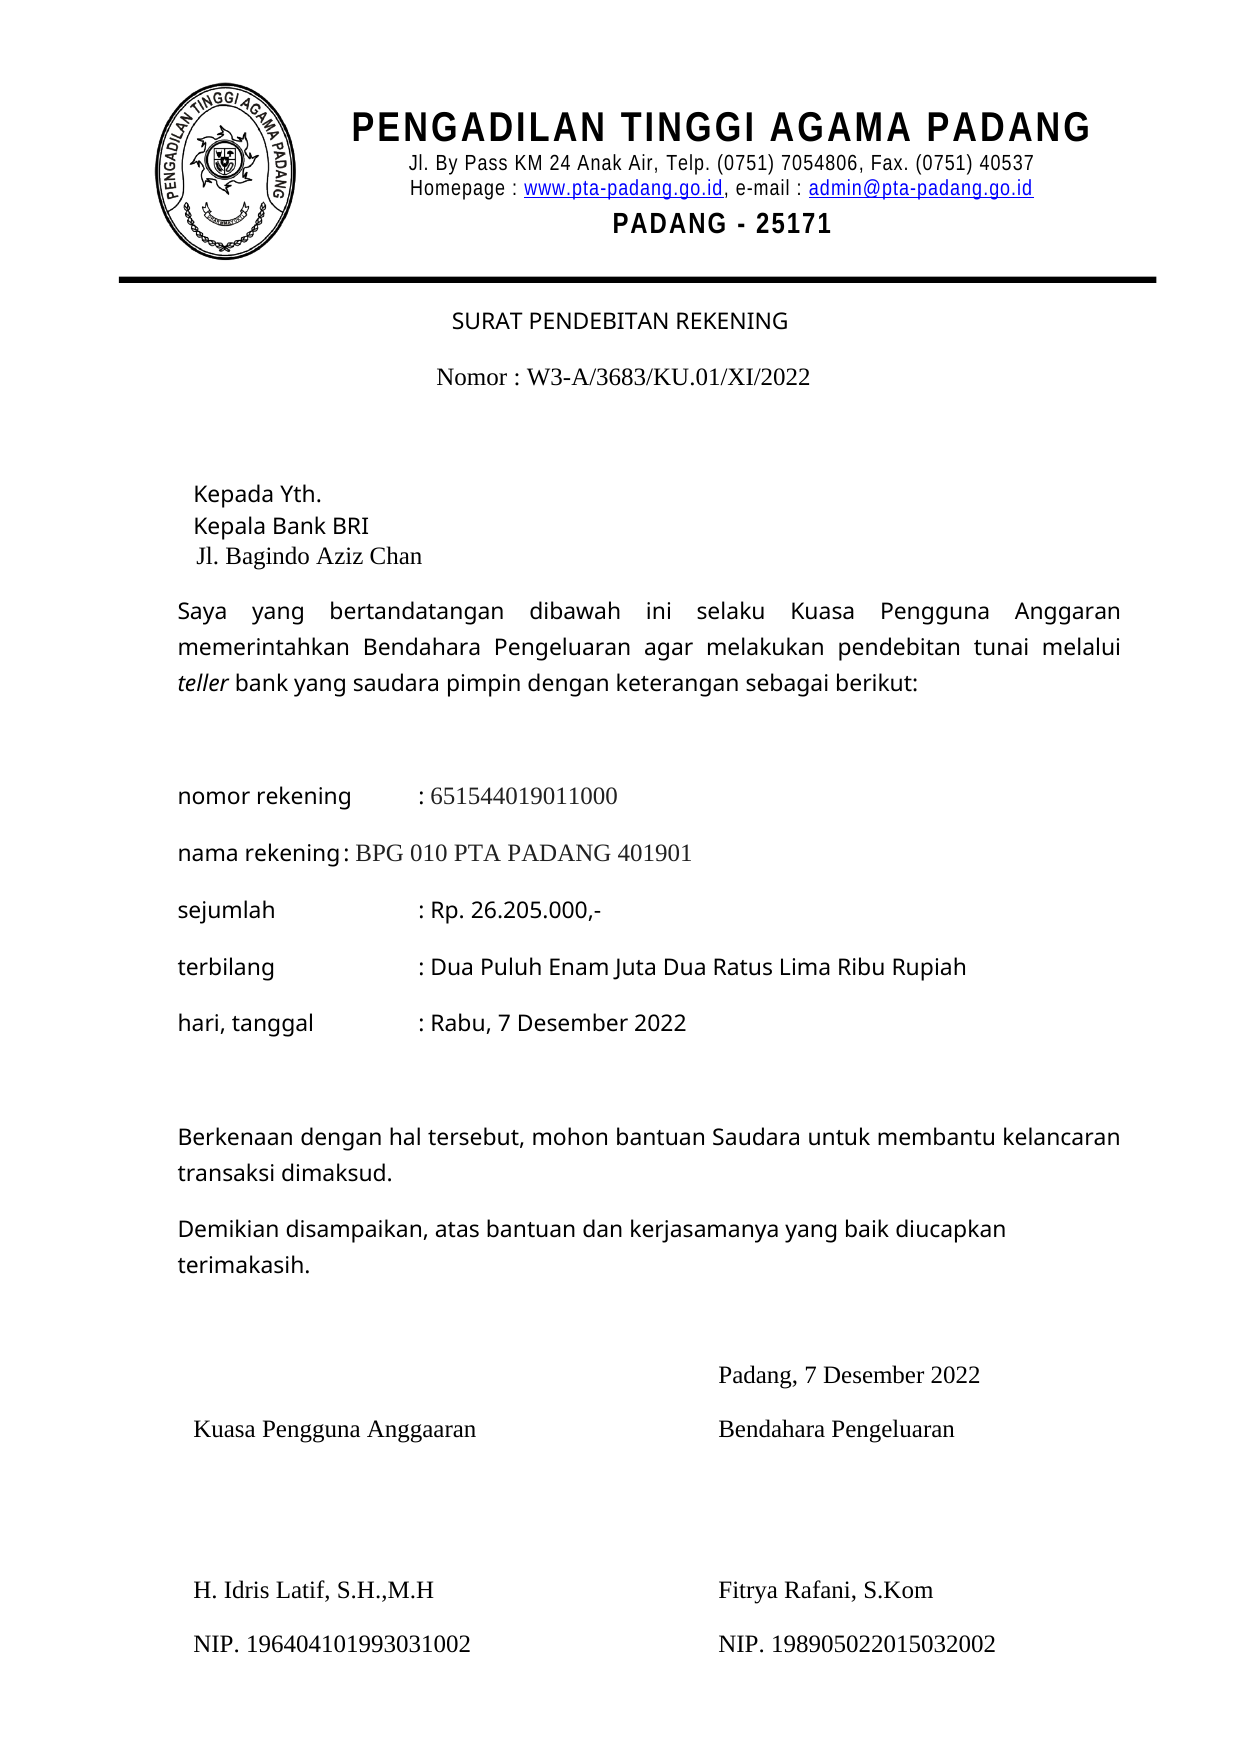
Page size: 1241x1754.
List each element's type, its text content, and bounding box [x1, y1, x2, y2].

text H. Idris Latif, S.H.,M.H Fitrya Rafani, S.Kom [118, 1575, 1122, 1604]
text nama rekening : BPG 010 PTA PADANG 401901 [177, 837, 1122, 868]
text Kuasa Pengguna Anggaaran Bendahara Pengeluaran [118, 1414, 1122, 1443]
text terbilang : Dua Puluh Enam Juta Dua Ratus Lima Ribu Rupiah [177, 950, 1122, 982]
text sejumlah : Rp. 26.205.000,- [177, 894, 1122, 925]
text Saya yang bertandatangan dibawah ini selaku Kuasa Pengguna Anggaran memerintahkan Bendahara Pengeluaran agar melakukan pendebitan tunai melalui teller bank yang saudara pimpin dengan keterangan sebagai berikut: [177, 595, 1122, 698]
picture [154, 82, 297, 261]
text hari, tanggal : Rabu, 7 Desember 2022 [177, 1007, 1122, 1038]
text Demikian disampaikan, atas bantuan dan kerjasamanya yang baik diucapkan terimakasih. [177, 1213, 1122, 1281]
text Padang, 7 Desember 2022 [643, 1360, 1122, 1389]
text Kepada Yth. [118, 478, 1122, 509]
text Kepala Bank BRI [118, 509, 1122, 541]
text nomor rekening : 651544019011000 [177, 780, 1122, 811]
text Jl. Bagindo Aziz Chan [118, 541, 1122, 569]
text SURAT PENDEBITAN REKENING [118, 305, 1122, 336]
text Berkenaan dengan hal tersebut, mohon bantuan Saudara untuk membantu kelancaran transaksi dimaksud. [177, 1121, 1122, 1188]
text Nomor : W3-A/3683/KU.01/XI/2022 [343, 362, 1122, 390]
text NIP. 196404101993031002 NIP. 198905022015032002 [118, 1629, 1122, 1658]
